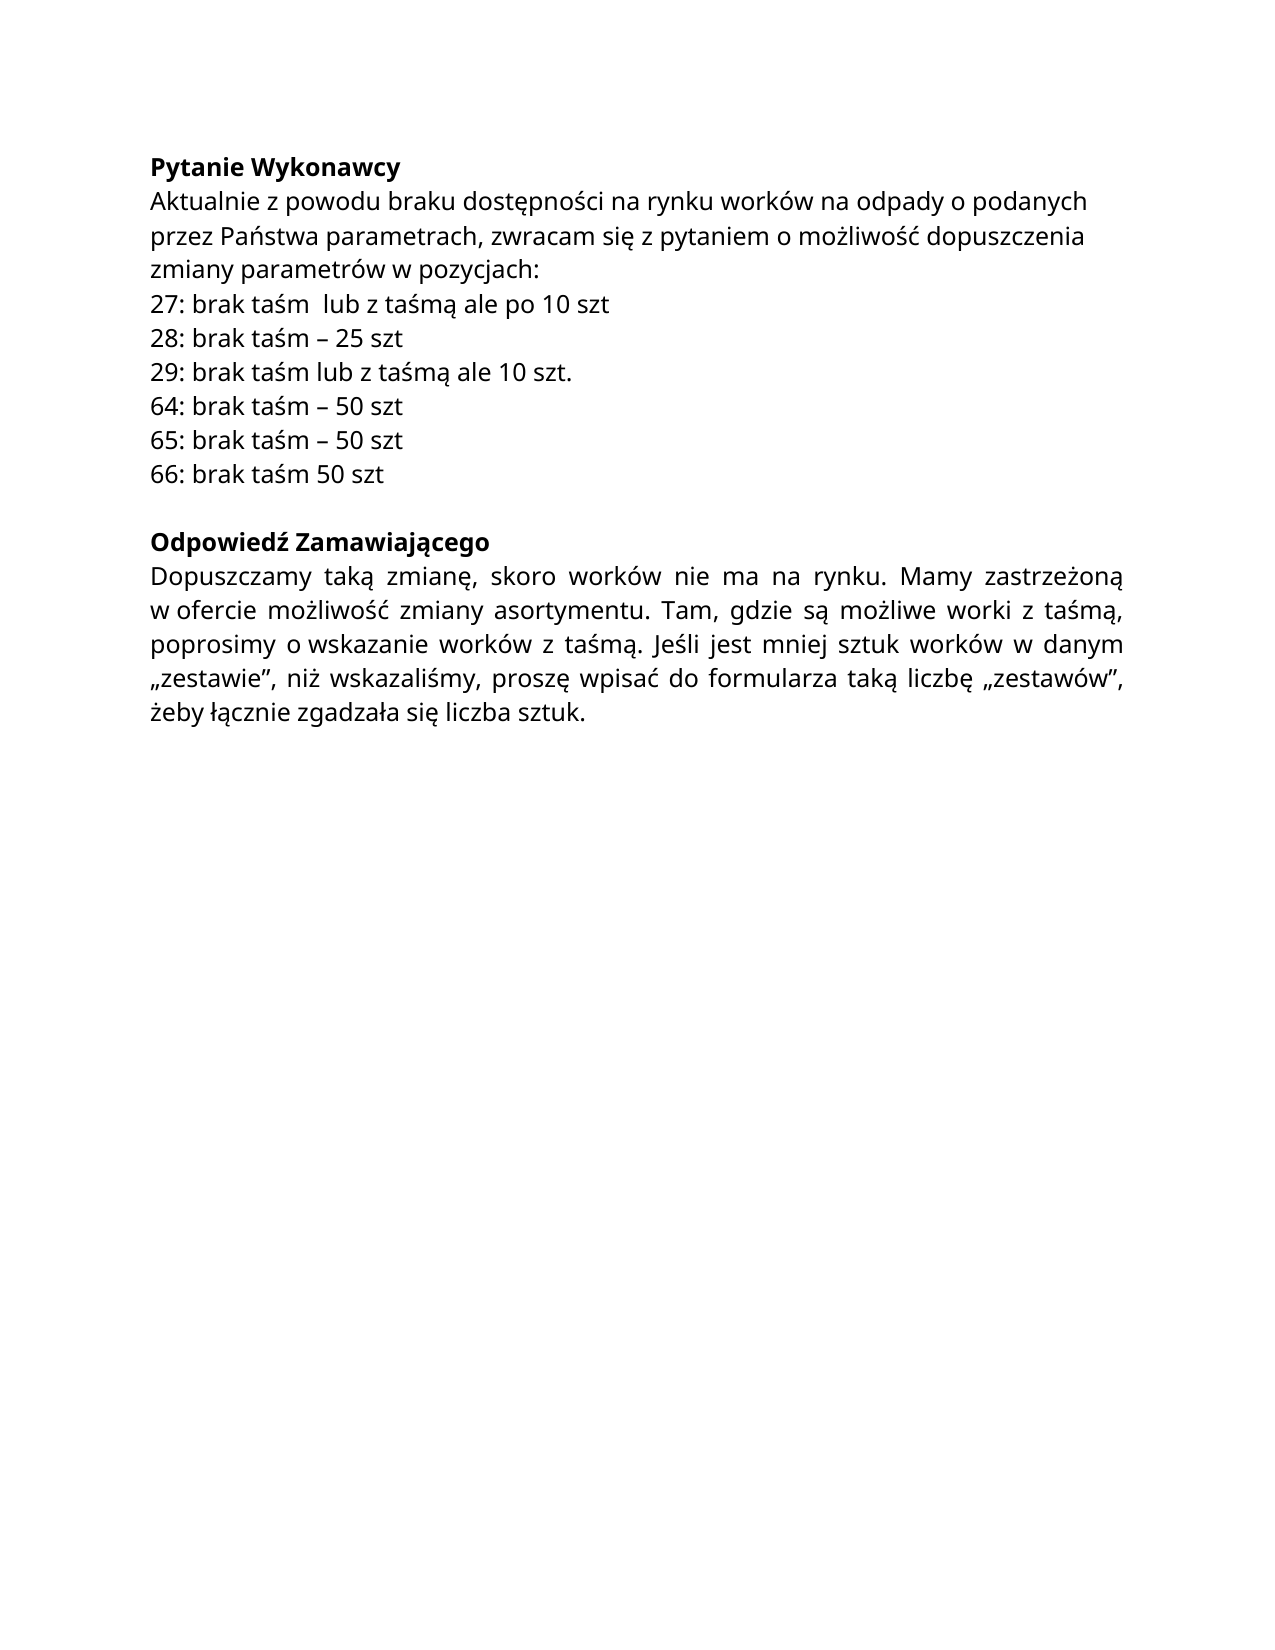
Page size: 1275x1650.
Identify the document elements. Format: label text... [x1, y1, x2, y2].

text Pytanie Wykonawcy [150, 150, 1125, 184]
text 64: brak taśm – 50 szt [150, 388, 1125, 422]
text 29: brak taśm lub z taśmą ale 10 szt. [150, 354, 1125, 388]
text 66: brak taśm 50 szt [150, 457, 1125, 491]
text Dopuszczamy taką zmianę, skoro worków nie ma na rynku. Mamy zastrzeżoną w ofercie możliwość zmiany asortymentu. Tam, gdzie są możliwe worki z taśmą, poprosimy o wskazanie worków z taśmą. Jeśli jest mniej sztuk worków w danym „zestawie”, niż wskazaliśmy, proszę wpisać do formularza taką liczbę „zestawów”, żeby łącznie zgadzała się liczba sztuk. [150, 559, 1125, 729]
text Odpowiedź Zamawiającego [150, 525, 1125, 559]
text Aktualnie z powodu braku dostępności na rynku worków na odpady o podanych przez Państwa parametrach, zwracam się z pytaniem o możliwość dopuszczenia zmiany parametrów w pozycjach: [150, 184, 1125, 286]
text 65: brak taśm – 50 szt [150, 422, 1125, 457]
text 28: brak taśm – 25 szt [150, 320, 1125, 354]
text 27: brak taśm lub z taśmą ale po 10 szt [150, 286, 1125, 320]
